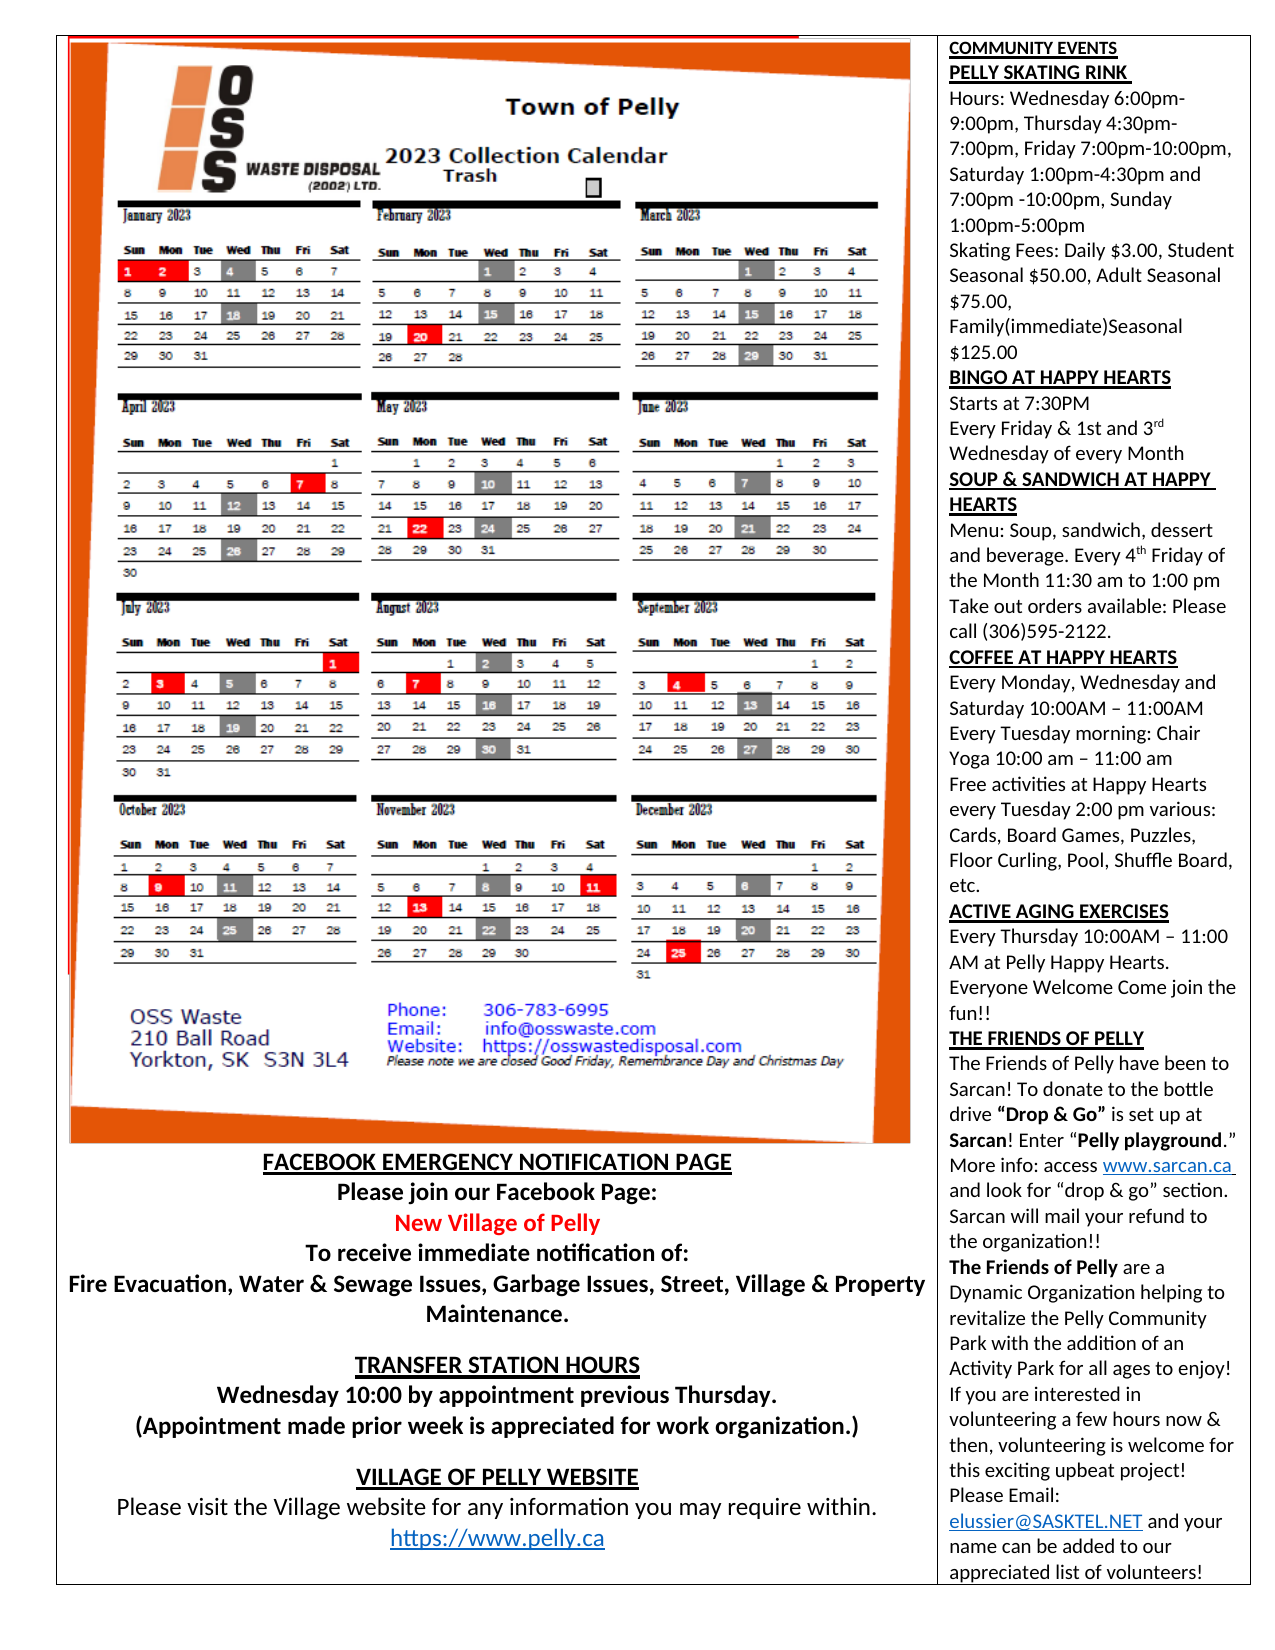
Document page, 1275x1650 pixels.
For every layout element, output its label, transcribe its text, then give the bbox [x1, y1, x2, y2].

table_header FACEBOOK EMERGENCY NOTIFICATION PAGE Please join our Facebook Page: New Village of Pelly To receive immediate notification of: Fire Evacuation, Water & Sewage Issues, Garbage Issues, Street, Village & Property Maintenance. TRANSFER STATION HOURS Wednesday 10:00 by appointment previous Thursday. (Appointment made prior week is appreciated for work organization.) VILLAGE OF PELLY WEBSITE Please visit the Village website for any information you may require within. https://www.pelly.ca [57, 36, 937, 1584]
picture [67, 36, 913, 1146]
table_header COMMUNITY EVENTS PELLY SKATING RINK Hours: Wednesday 6:00pm-9:00pm, Thursday 4:30pm-7:00pm, Friday 7:00pm-10:00pm, Saturday 1:00pm-4:30pm and 7:00pm -10:00pm, Sunday 1:00pm-5:00pm Skating Fees: Daily $3.00, Student Seasonal $50.00, Adult Seasonal $75.00, Family(immediate)Seasonal $125.00 BINGO AT HAPPY HEARTS Starts at 7:30PM Every Friday & 1st and 3rd Wednesday of every Month SOUP & SANDWICH AT HAPPY HEARTS Menu: Soup, sandwich, dessert and beverage. Every 4th Friday of the Month 11:30 am to 1:00 pm Take out orders available: Please call (306)595-2122. COFFEE AT HAPPY HEARTS Every Monday, Wednesday and Saturday 10:00AM – 11:00AM Every Tuesday morning: Chair Yoga 10:00 am – 11:00 am Free activities at Happy Hearts every Tuesday 2:00 pm various: Cards, Board Games, Puzzles, Floor Curling, Pool, Shuffle Board, etc. ACTIVE AGING EXERCISES Every Thursday 10:00AM – 11:00 AM at Pelly Happy Hearts. Everyone Welcome Come join the fun!! THE FRIENDS OF PELLY The Friends of Pelly have been to Sarcan! To donate to the bottle drive “Drop & Go” is set up at Sarcan! Enter “Pelly playground.” More info: access www.sarcan.ca and look for “drop & go” section. Sarcan will mail your refund to the organization!! The Friends of Pelly are a Dynamic Organization helping to revitalize the Pelly Community Park with the addition of an Activity Park for all ages to enjoy! If you are interested in volunteering a few hours now & then, volunteering is welcome for this exciting upbeat project! Please Email: elussier@SASKTEL.NET and your name can be added to our appreciated list of volunteers! [938, 36, 1250, 1584]
